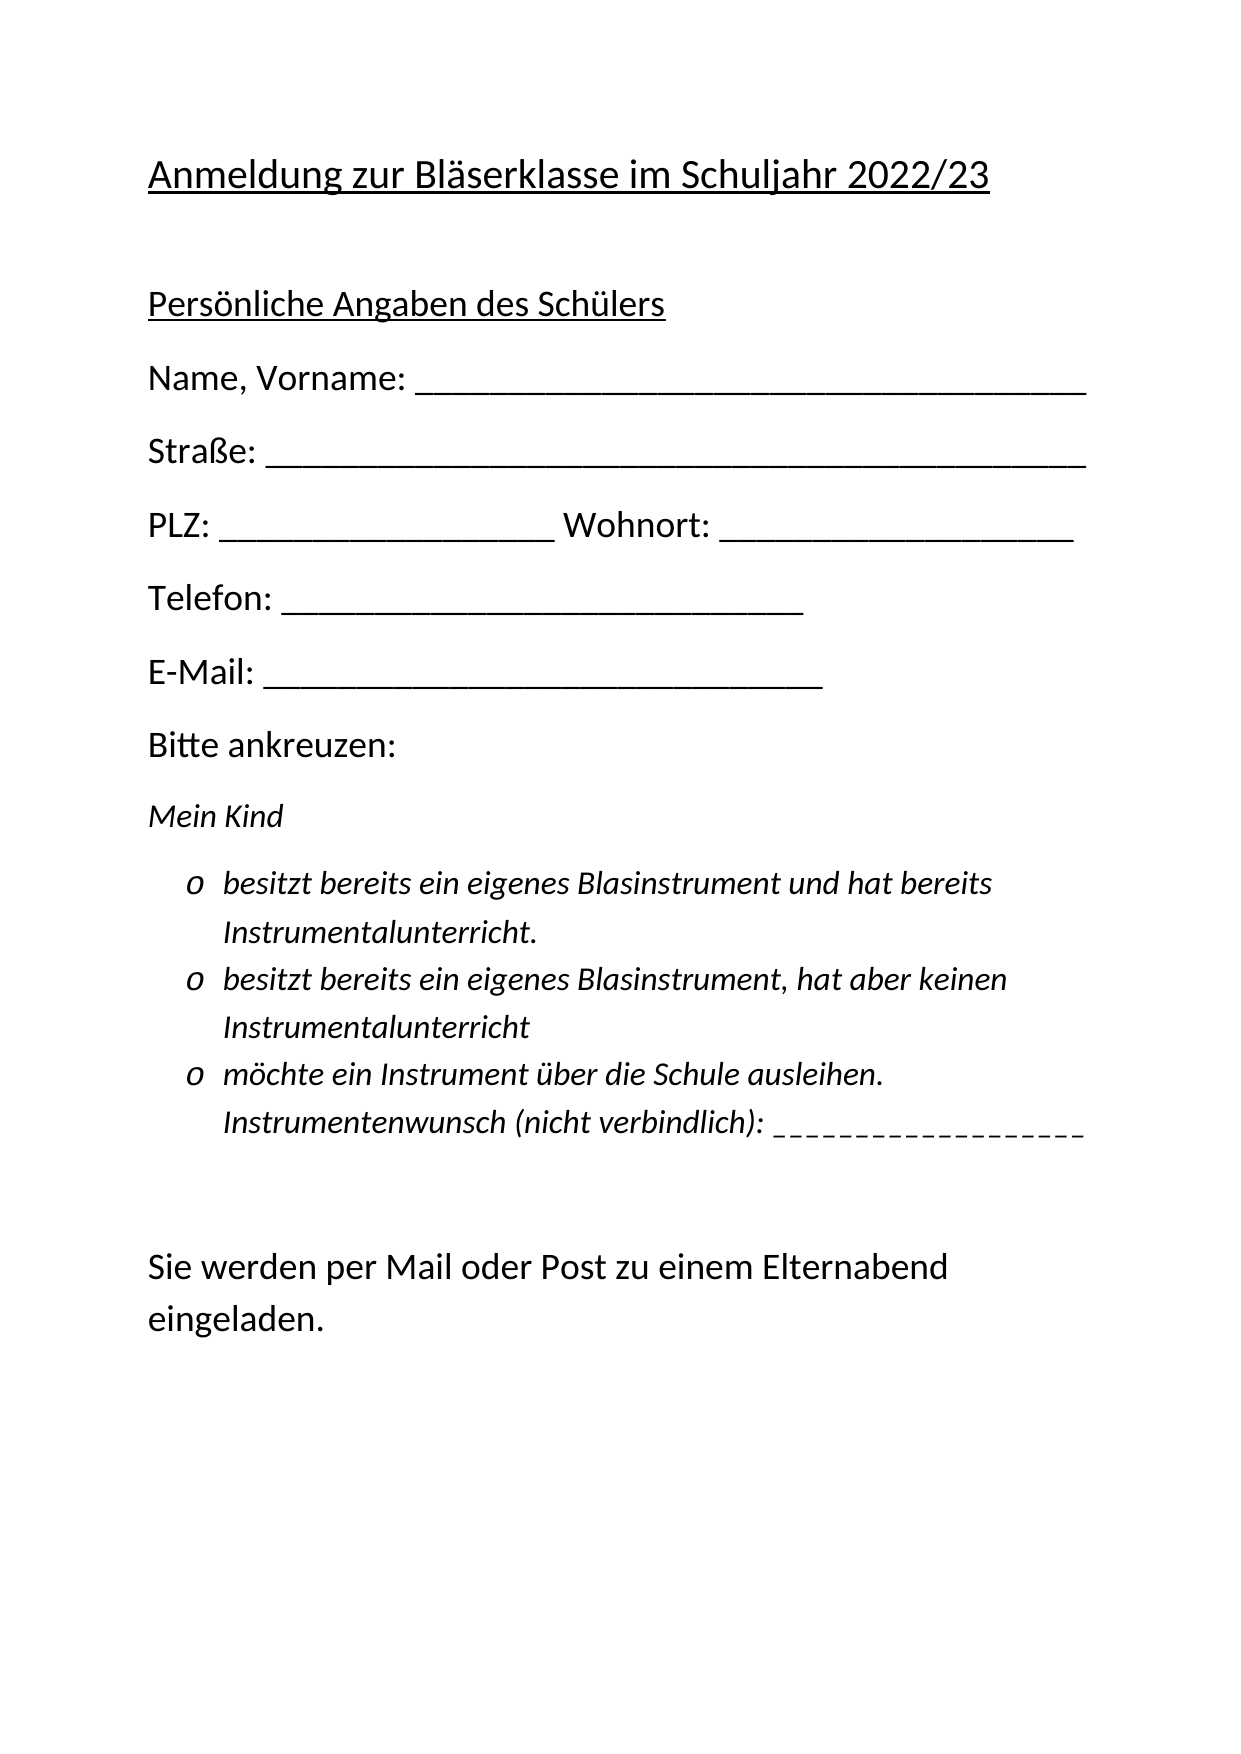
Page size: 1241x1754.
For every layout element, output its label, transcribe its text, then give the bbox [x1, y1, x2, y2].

text PLZ: __________________ Wohnort: ___________________ [148, 501, 1093, 546]
list besitzt bereits ein eigenes Blasinstrument und hat bereits Instrumentalunterricht. [185, 862, 1093, 952]
list möchte ein Instrument über die Schule ausleihen. Instrumentenwunsch (nicht verbindlich): ___________________ [185, 1053, 1093, 1142]
text Telefon: ____________________________ [148, 574, 1093, 620]
text Bitte ankreuzen: [148, 721, 1093, 767]
text Anmeldung zur Bläserklasse im Schuljahr 2022/23 [148, 148, 1093, 198]
text E-Mail: ______________________________ [148, 648, 1093, 693]
text Mein Kind [148, 795, 1093, 835]
text Sie werden per Mail oder Post zu einem Elternabend eingeladen. [148, 1243, 1093, 1341]
text Persönliche Angaben des Schülers [148, 280, 1093, 326]
text Straße: ____________________________________________ [148, 427, 1093, 473]
list besitzt bereits ein eigenes Blasinstrument, hat aber keinen Instrumentalunterricht [185, 958, 1093, 1047]
text Name, Vorname: ____________________________________ [148, 353, 1093, 399]
